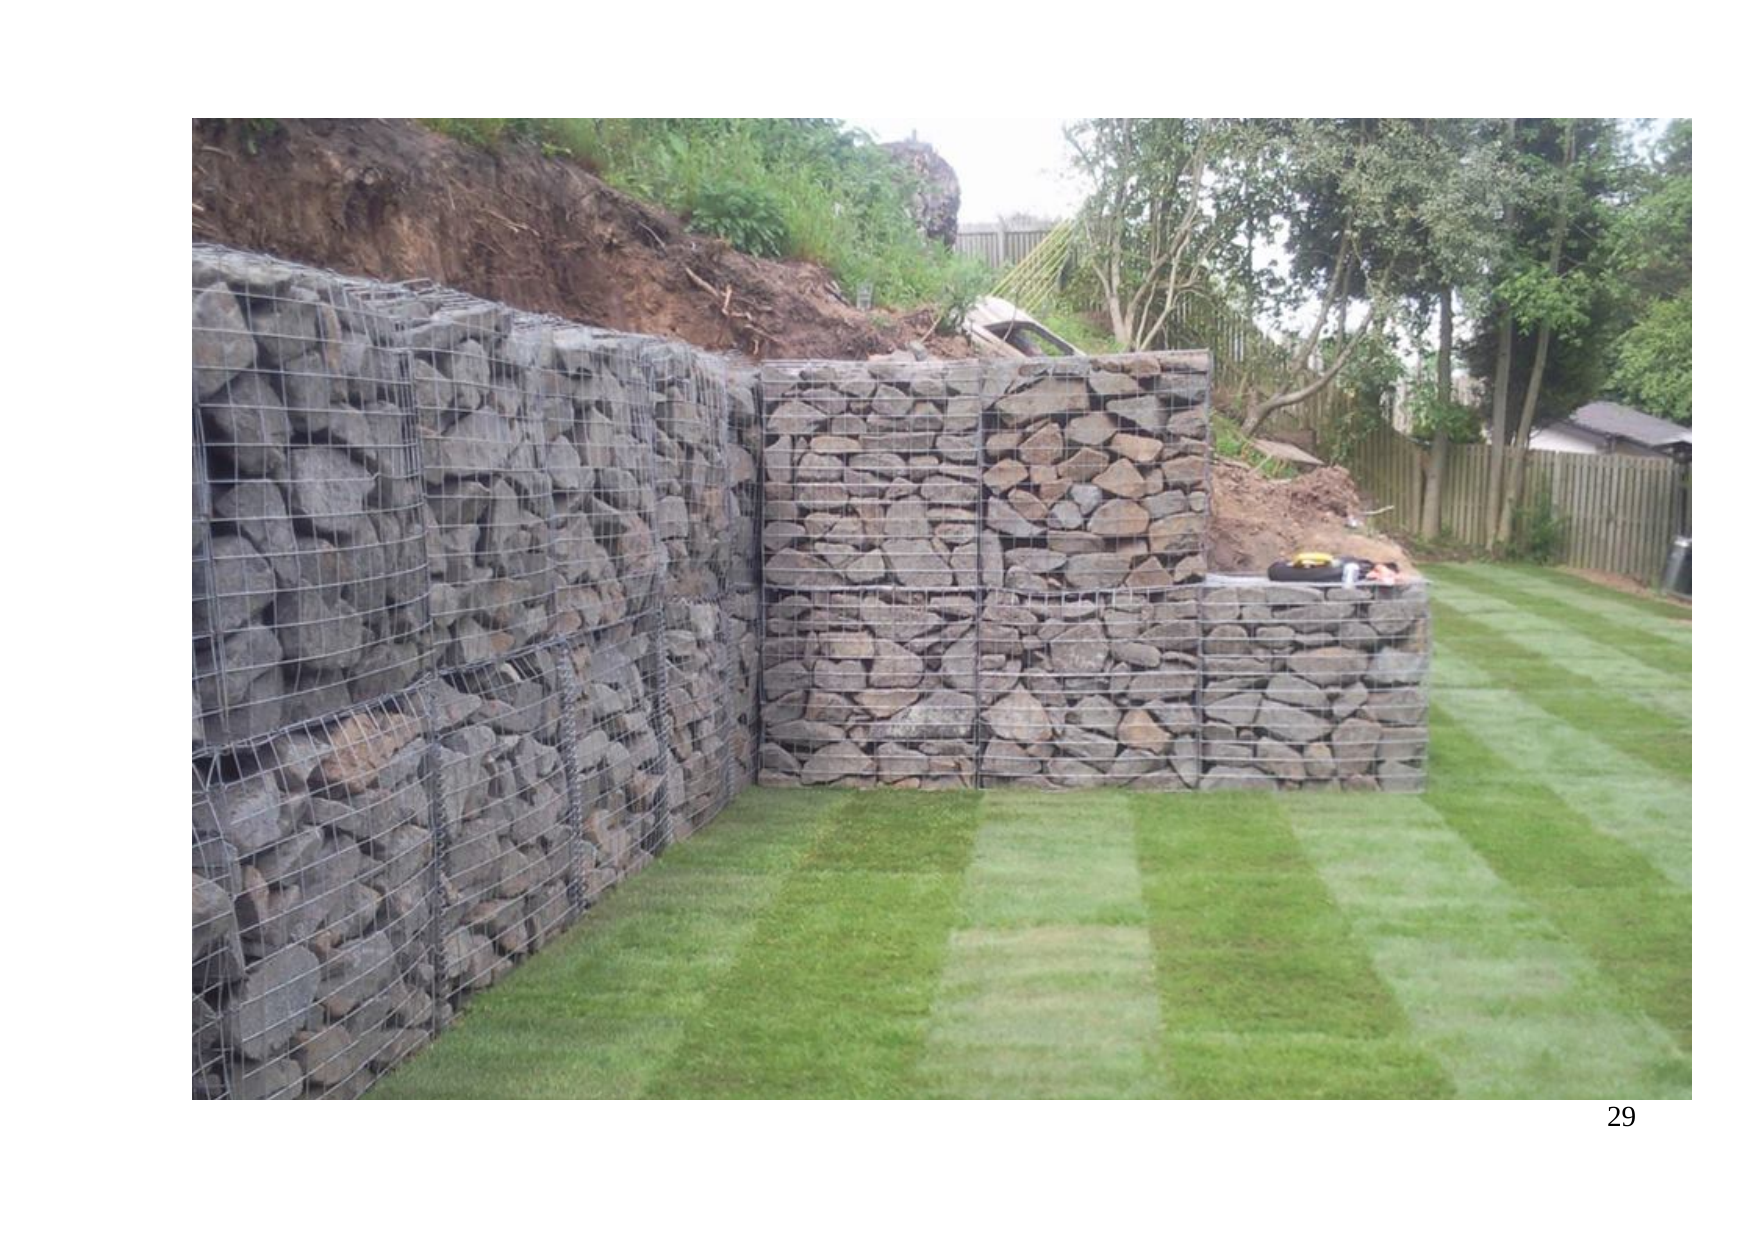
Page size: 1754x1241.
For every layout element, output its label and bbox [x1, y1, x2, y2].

picture [192, 118, 1692, 1100]
